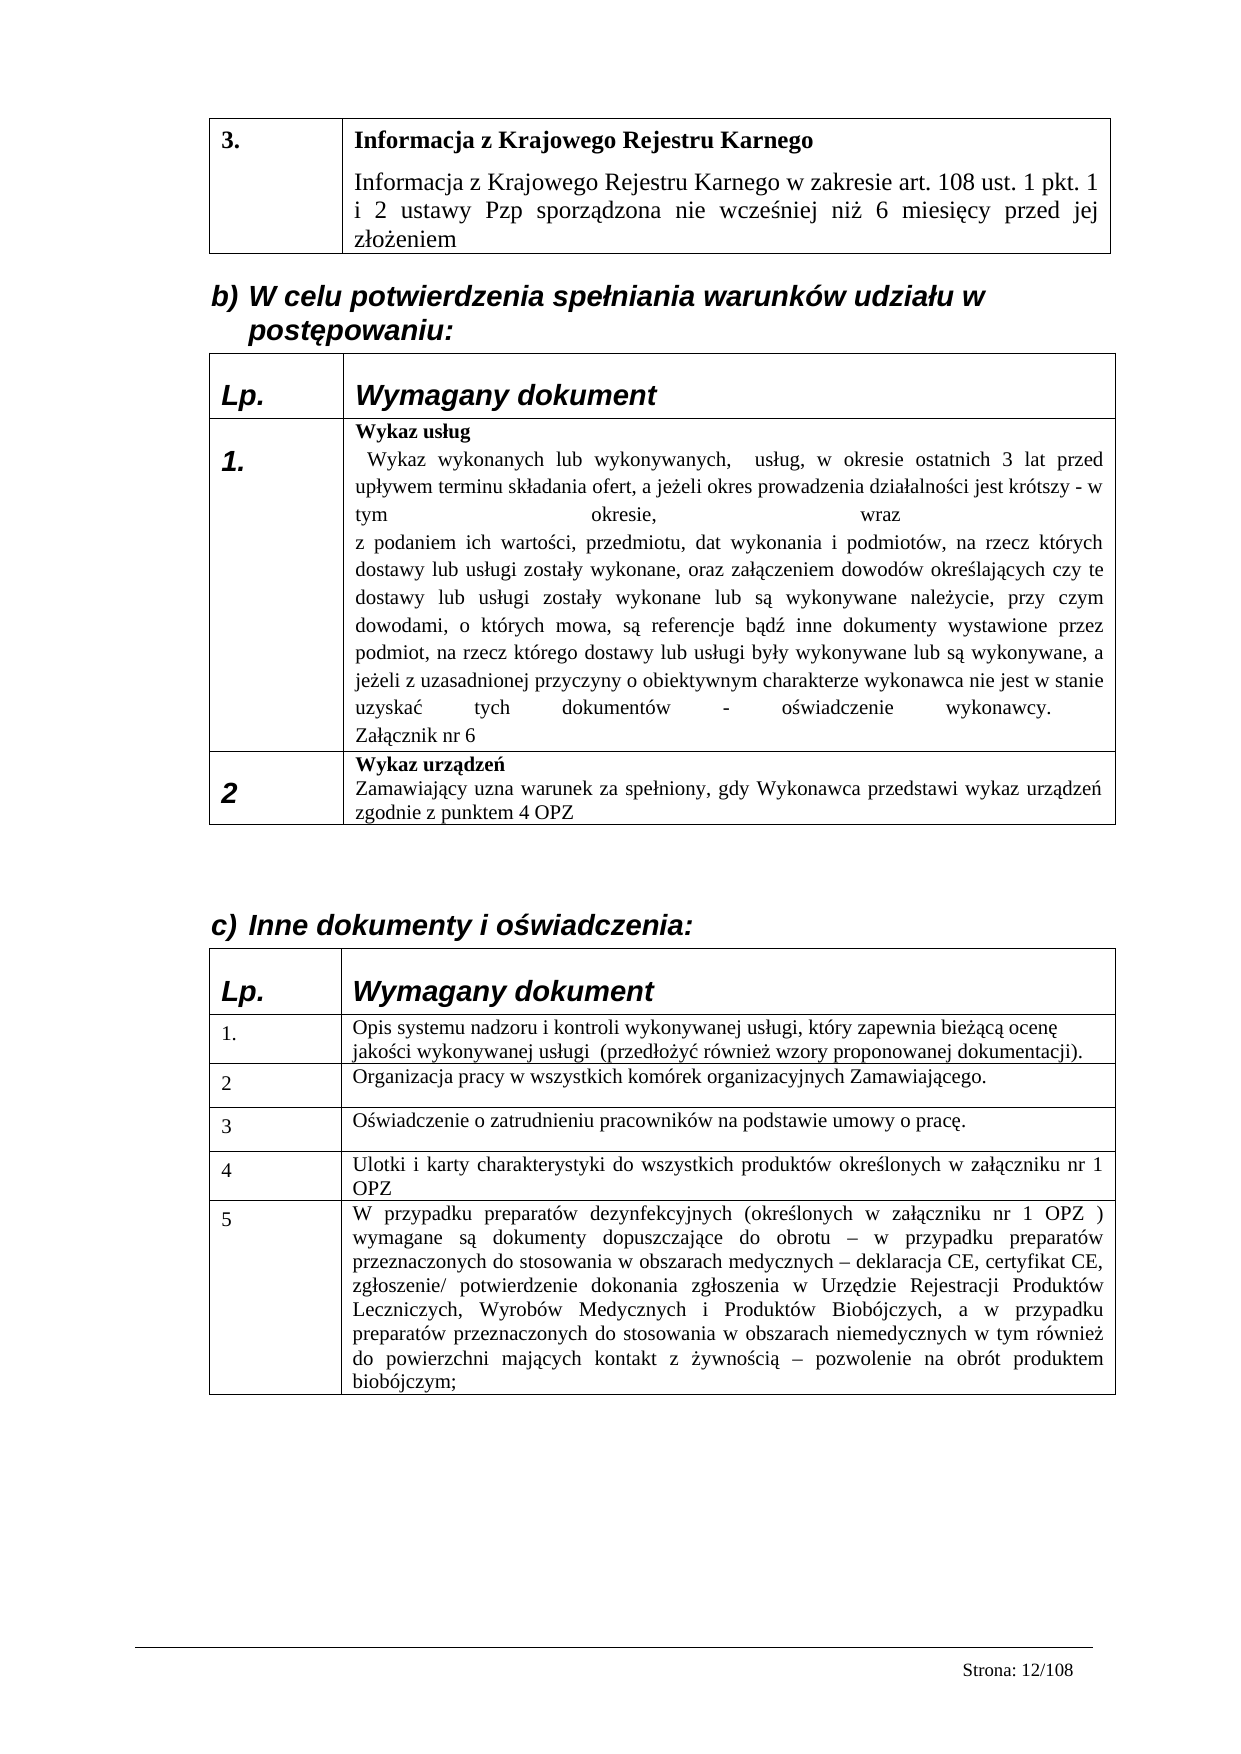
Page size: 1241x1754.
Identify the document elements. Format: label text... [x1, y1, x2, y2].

table_cell Informacja z Krajowego Rejestru Karnego Informacja z Krajowego Rejestru Karnego w zakresie art. 108 ust. 1 pkt. 1 i 2 ustawy Pzp sporządzona nie wcześniej niż 6 miesięcy przed jej złożeniem [343, 119, 1110, 253]
subtitle Inne dokumenty i oświadczenia: [211, 908, 1104, 942]
table_cell W przypadku preparatów dezynfekcyjnych (określonych w załączniku nr 1 OPZ ) wymagane są dokumenty dopuszczające do obrotu – w przypadku preparatów przeznaczonych do stosowania w obszarach medycznych – deklaracja CE, certyfikat CE, zgłoszenie/ potwierdzenie dokonania zgłoszenia w Urzędzie Rejestracji Produktów Leczniczych, Wyrobów Medycznych i Produktów Biobójczych, a w przypadku preparatów przeznaczonych do stosowania w obszarach niemedycznych w tym również do powierzchni mających kontakt z żywnością – pozwolenie na obrót produktem biobójczym; [342, 1201, 1115, 1393]
table_cell 1. [210, 419, 343, 751]
table_cell 3 [210, 1108, 341, 1151]
table_cell Opis systemu nadzoru i kontroli wykonywanej usługi, który zapewnia bieżącą ocenę jakości wykonywanej usługi (przedłożyć również wzory proponowanej dokumentacji). [342, 1015, 1115, 1063]
table_header Lp. [210, 949, 341, 1014]
table_header Wymagany dokument [342, 949, 1115, 1014]
table_cell Oświadczenie o zatrudnieniu pracowników na podstawie umowy o pracę. [342, 1108, 1115, 1151]
table_header Lp. [210, 354, 343, 418]
subtitle W celu potwierdzenia spełniania warunków udziału w postępowaniu: [211, 279, 1104, 346]
table_cell 3. [210, 119, 342, 253]
table_cell 1. [210, 1015, 341, 1063]
table_cell 2 [210, 1064, 341, 1107]
table_cell 5 [210, 1201, 341, 1393]
table_cell Organizacja pracy w wszystkich komórek organizacyjnych Zamawiającego. [342, 1064, 1115, 1107]
table_cell Wykaz usług Wykaz wykonanych lub wykonywanych, usług, w okresie ostatnich 3 lat przed upływem terminu składania ofert, a jeżeli okres prowadzenia działalności jest krótszy - w tym okresie, wraz z podaniem ich wartości, przedmiotu, dat wykonania i podmiotów, na rzecz których dostawy lub usługi zostały wykonane, oraz załączeniem dowodów określających czy te dostawy lub usługi zostały wykonane lub są wykonywane należycie, przy czym dowodami, o których mowa, są referencje bądź inne dokumenty wystawione przez podmiot, na rzecz którego dostawy lub usługi były wykonywane lub są wykonywane, a jeżeli z uzasadnionej przyczyny o obiektywnym charakterze wykonawca nie jest w stanie uzyskać tych dokumentów - oświadczenie wykonawcy. Załącznik nr 6 [344, 419, 1115, 751]
table_header Wymagany dokument [344, 354, 1115, 418]
table_cell 4 [210, 1152, 341, 1200]
table_cell Ulotki i karty charakterystyki do wszystkich produktów określonych w załączniku nr 1 OPZ [342, 1152, 1115, 1200]
table_cell 2 [210, 752, 343, 824]
table_cell Wykaz urządzeń Zamawiający uzna warunek za spełniony, gdy Wykonawca przedstawi wykaz urządzeń zgodnie z punktem 4 OPZ [344, 752, 1115, 824]
